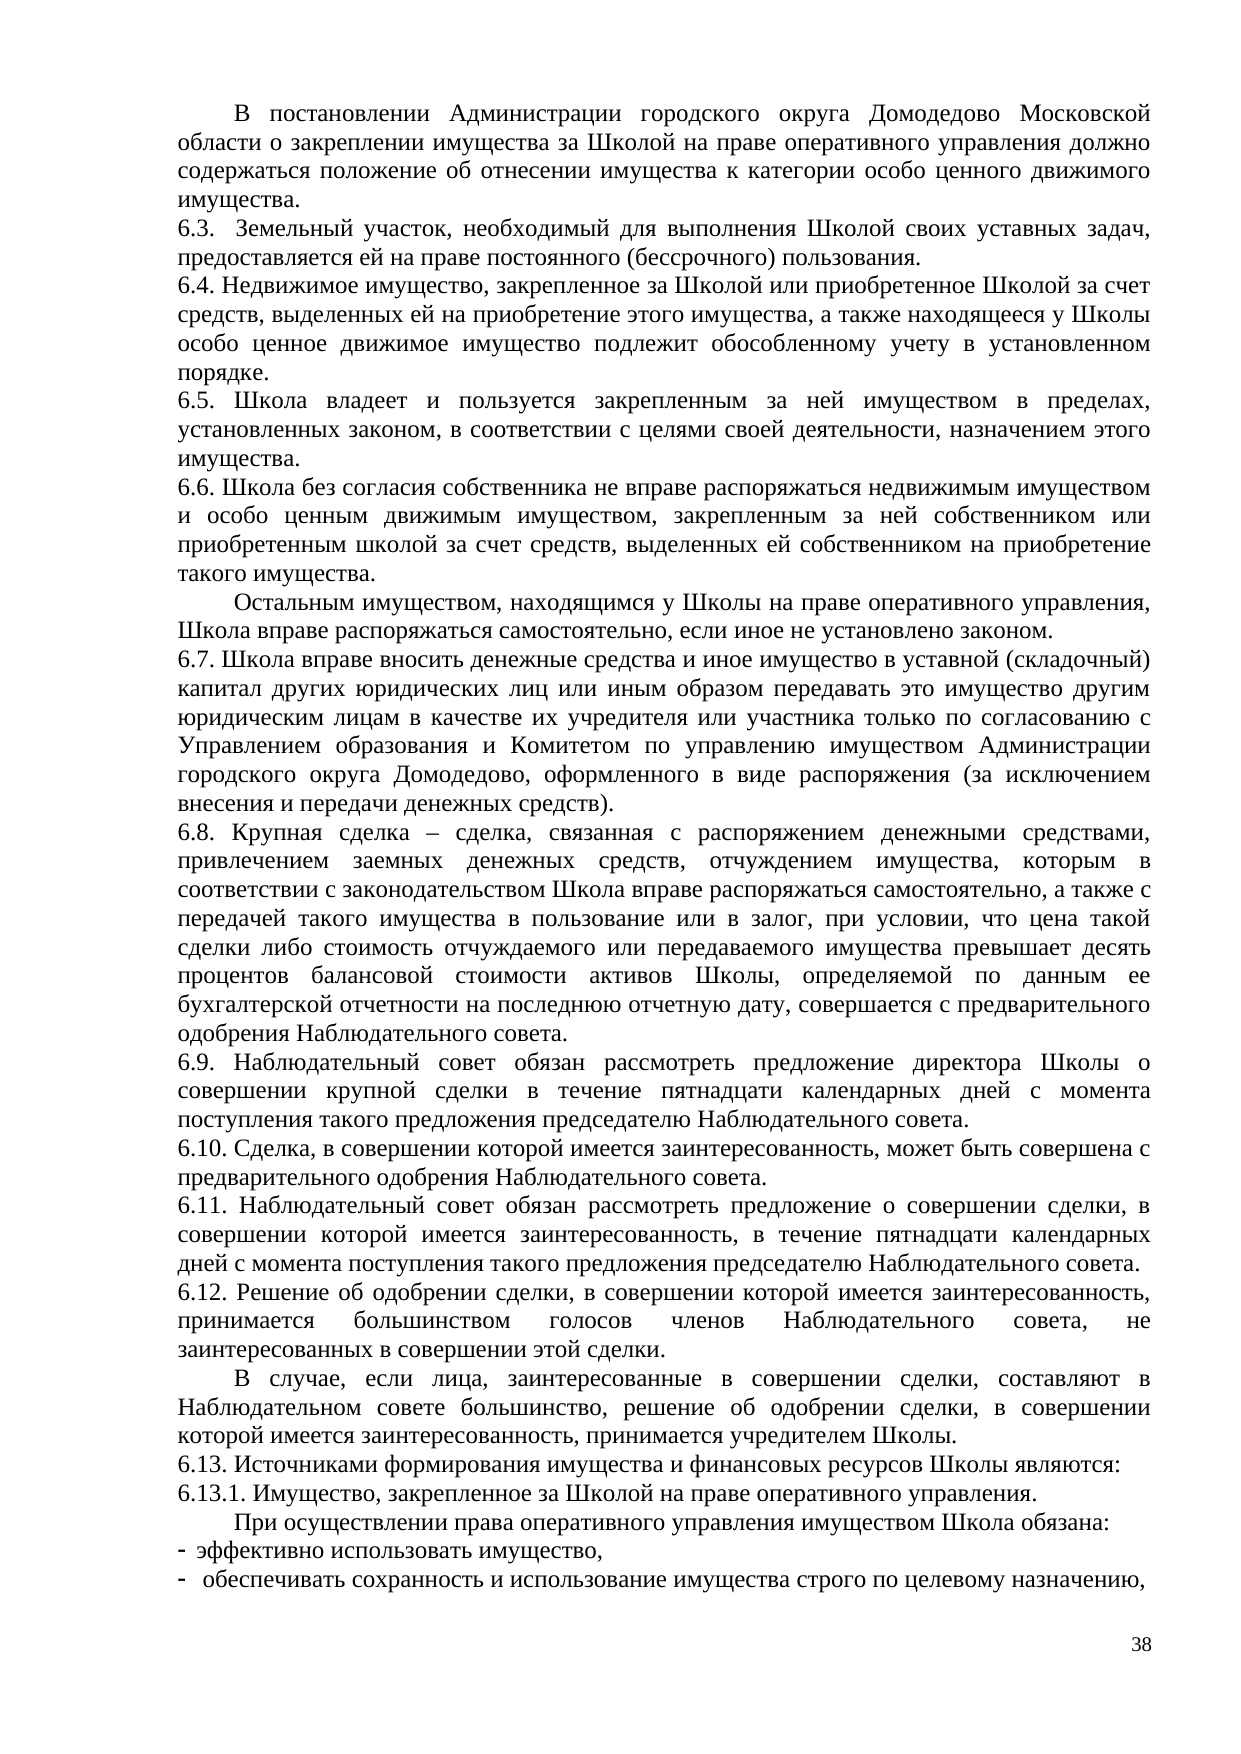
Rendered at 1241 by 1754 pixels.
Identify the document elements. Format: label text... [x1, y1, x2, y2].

text 6.12. Решение об одобрении сделки, в совершении которой имеется заинтересованность, принимается большинством голосов членов Наблюдательного совета, не заинтересованных в совершении этой сделки. [177, 1277, 1152, 1363]
text 6.9. Наблюдательный совет обязан рассмотреть предложение директора Школы о совершении крупной сделки в течение пятнадцати календарных дней с момента поступления такого предложения председателю Наблюдательного совета. [177, 1047, 1152, 1133]
text 6.4. Недвижимое имущество, закрепленное за Школой или приобретенное Школой за счет средств, выделенных ей на приобретение этого имущества, а также находящееся у Школы особо ценное движимое имущество подлежит обособленному учету в установленном порядке. [177, 270, 1152, 385]
text В случае, если лица, заинтересованные в совершении сделки, составляют в Наблюдательном совете большинство, решение об одобрении сделки, в совершении которой имеется заинтересованность, принимается учредителем Школы. [177, 1363, 1152, 1449]
list обеспечивать сохранность и использование имущества строго по целевому назначению, [177, 1564, 1152, 1593]
text 6.13.1. Имущество, закрепленное за Школой на праве оперативного управления. [177, 1478, 1152, 1507]
text В постановлении Администрации городского округа Домодедово Московской области о закреплении имущества за Школой на праве оперативного управления должно содержаться положение об отнесении имущества к категории особо ценного движимого имущества. [177, 98, 1152, 213]
list эффективно использовать имущество, [177, 1535, 1152, 1564]
text 6.6. Школа без согласия собственника не вправе распоряжаться недвижимым имуществом и особо ценным движимым имуществом, закрепленным за ней собственником или приобретенным школой за счет средств, выделенных ей собственником на приобретение такого имущества. [177, 472, 1152, 587]
text 6.5. Школа владеет и пользуется закрепленным за ней имуществом в пределах, установленных законом, в соответствии с целями своей деятельности, назначением этого имущества. [177, 385, 1152, 472]
text Остальным имуществом, находящимся у Школы на праве оперативного управления, Школа вправе распоряжаться самостоятельно, если иное не установлено законом. [177, 587, 1152, 644]
text При осуществлении права оперативного управления имуществом Школа обязана: [177, 1507, 1152, 1535]
text 6.11. Наблюдательный совет обязан рассмотреть предложение о совершении сделки, в совершении которой имеется заинтересованность, в течение пятнадцати календарных дней с момента поступления такого предложения председателю Наблюдательного совета. [177, 1190, 1152, 1277]
text 6.10. Сделка, в совершении которой имеется заинтересованность, может быть совершена с предварительного одобрения Наблюдательного совета. [177, 1133, 1152, 1190]
text 6.3. Земельный участок, необходимый для выполнения Школой своих уставных задач, предоставляется ей на праве постоянного (бессрочного) пользования. [177, 213, 1152, 270]
text 6.8. Крупная сделка – сделка, связанная с распоряжением денежными средствами, привлечением заемных денежных средств, отчуждением имущества, которым в соответствии с законодательством Школа вправе распоряжаться самостоятельно, а также с передачей такого имущества в пользование или в залог, при условии, что цена такой сделки либо стоимость отчуждаемого или передаваемого имущества превышает десять процентов балансовой стоимости активов Школы, определяемой по данным ее бухгалтерской отчетности на последнюю отчетную дату, совершается с предварительного одобрения Наблюдательного совета. [177, 817, 1152, 1047]
text 6.7. Школа вправе вносить денежные средства и иное имущество в уставной (складочный) капитал других юридических лиц или иным образом передавать это имущество другим юридическим лицам в качестве их учредителя или участника только по согласованию с Управлением образования и Комитетом по управлению имуществом Администрации городского округа Домодедово, оформленного в виде распоряжения (за исключением внесения и передачи денежных средств). [177, 644, 1152, 817]
text 6.13. Источниками формирования имущества и финансовых ресурсов Школы являются: [177, 1449, 1152, 1478]
